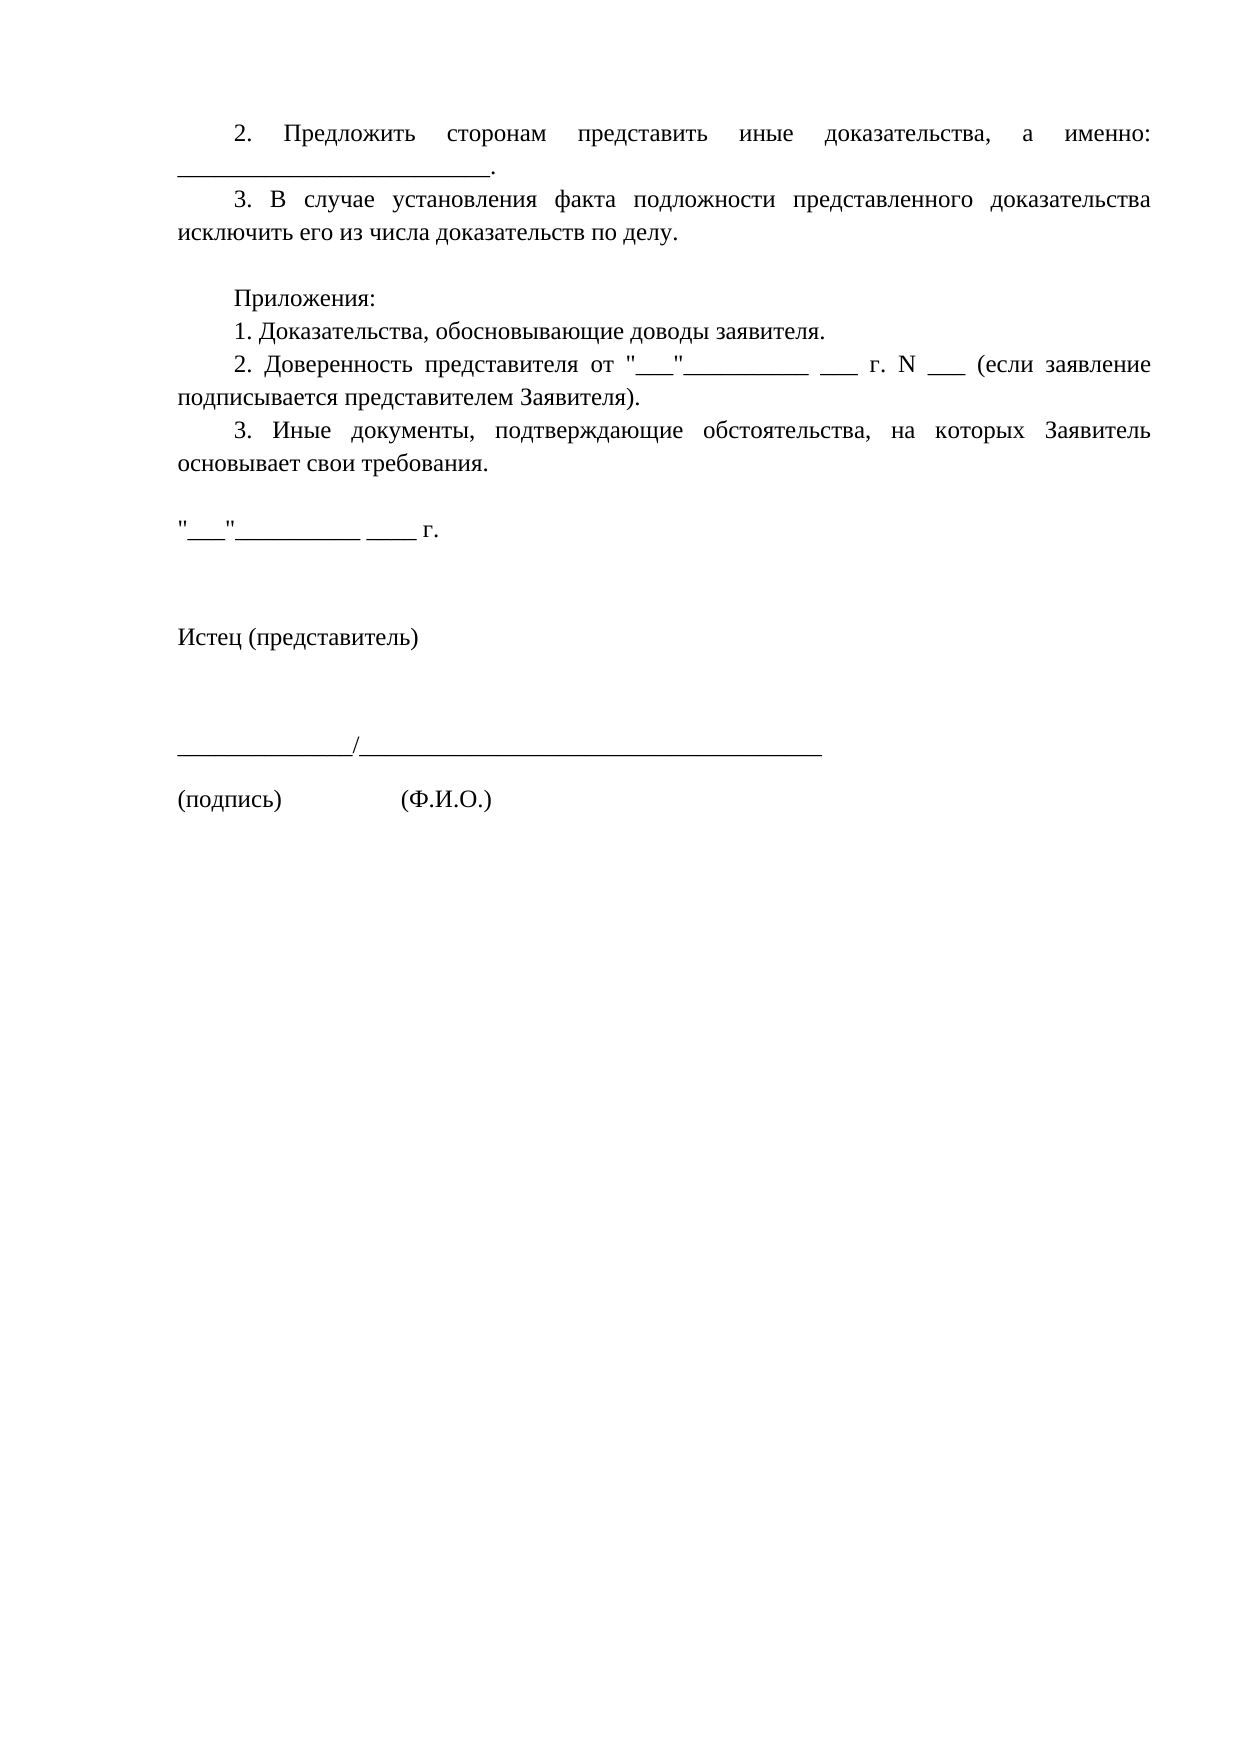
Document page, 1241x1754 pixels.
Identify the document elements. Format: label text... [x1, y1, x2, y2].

text (подпись) (Ф.И.О.) [177, 784, 1152, 812]
text 2. Доверенность представителя от "___"__________ ___ г. N ___ (если заявление подписывается представителем Заявителя). [177, 349, 1152, 411]
text 3. Иные документы, подтверждающие обстоятельства, на которых Заявитель основывает свои требования. [177, 415, 1152, 477]
text 1. Доказательства, обосновывающие доводы заявителя. [177, 316, 1152, 345]
text Приложения: [177, 283, 1152, 312]
text "___"__________ ____ г. [177, 514, 1152, 543]
text ______________/_____________________________________ [177, 730, 1152, 758]
text Истец (представитель) [177, 622, 1152, 651]
text 2. Предложить сторонам представить иные доказательства, а именно: _________________________. [177, 118, 1152, 180]
text 3. В случае установления факта подложности представленного доказательства исключить его из числа доказательств по делу. [177, 184, 1152, 246]
